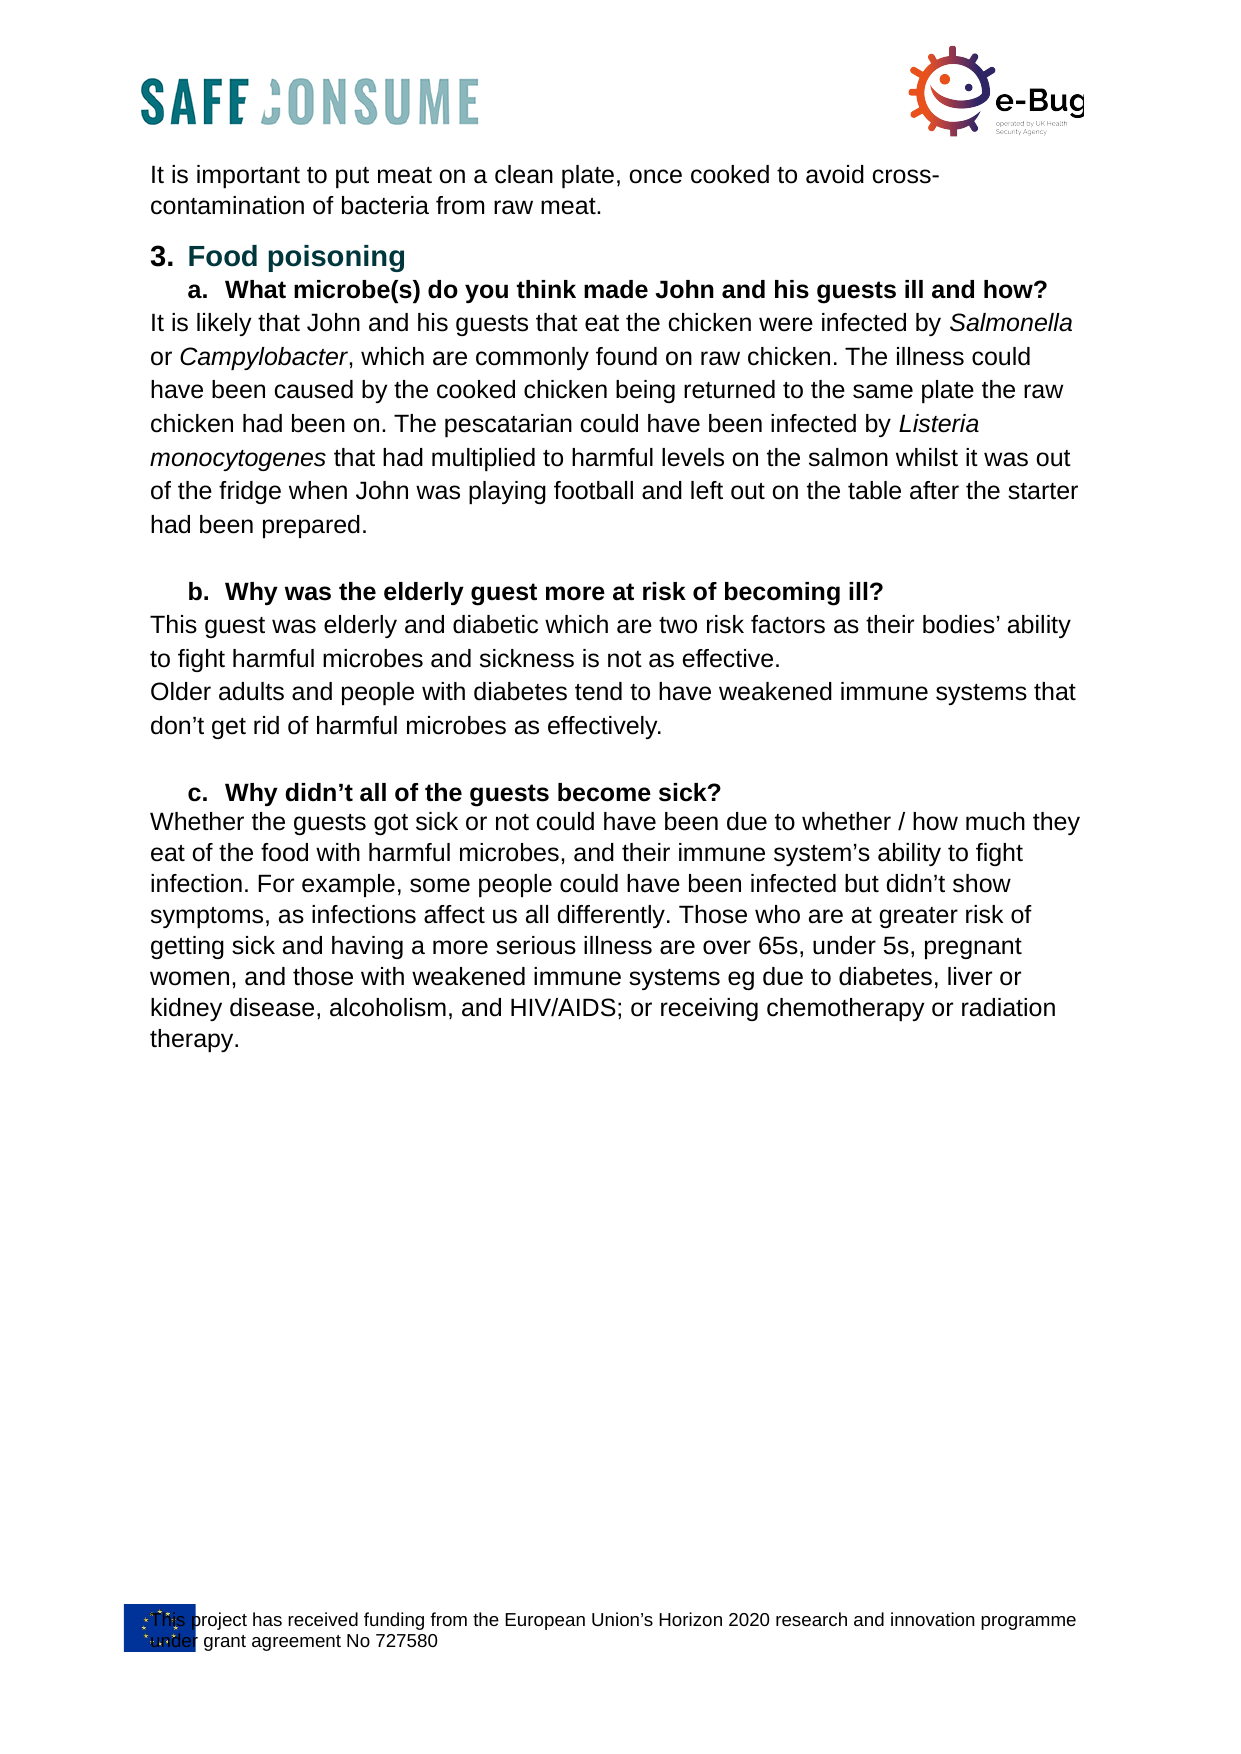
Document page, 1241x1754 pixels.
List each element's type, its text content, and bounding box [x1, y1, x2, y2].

subtitle Food poisoning [150, 239, 1090, 272]
text It is important to put meat on a clean plate, once cooked to avoid cross-contamination of bacteria from raw meat. [150, 160, 1090, 220]
list Why didn’t all of the guests become sick? [187, 778, 1090, 807]
picture [908, 45, 1084, 137]
list Why was the elderly guest more at risk of becoming ill? [187, 577, 1090, 606]
text Older adults and people with diabetes tend to have weakened immune systems that don’t get rid of harmful microbes as effectively. [150, 677, 1090, 740]
text This guest was elderly and diabetic which are two risk factors as their bodies’ ability to fight harmful microbes and sickness is not as effective. [150, 610, 1090, 673]
text Whether the guests got sick or not could have been due to whether / how much they eat of the food with harmful microbes, and their immune system’s ability to fight infection. For example, some people could have been infected but didn’t show symptoms, as infections affect us all differently. Those who are at greater risk of getting sick and having a more serious illness are over 65s, under 5s, pregnant women, and those with weakened immune systems eg due to diabetes, liver or kidney disease, alcoholism, and HIV/AIDS; or receiving chemotherapy or radiation therapy. [150, 807, 1090, 1053]
text It is likely that John and his guests that eat the chicken were infected by Salmonella or Campylobacter, which are commonly found on raw chicken. The illness could have been caused by the cooked chicken being returned to the same plate the raw chicken had been on. The pescatarian could have been infected by Listeria monocytogenes that had multiplied to harmful levels on the salmon whilst it was out of the fridge when John was playing football and left out on the table after the starter had been prepared. [150, 308, 1090, 538]
picture [123, 1604, 196, 1652]
list What microbe(s) do you think made John and his guests ill and how? [187, 275, 1090, 304]
